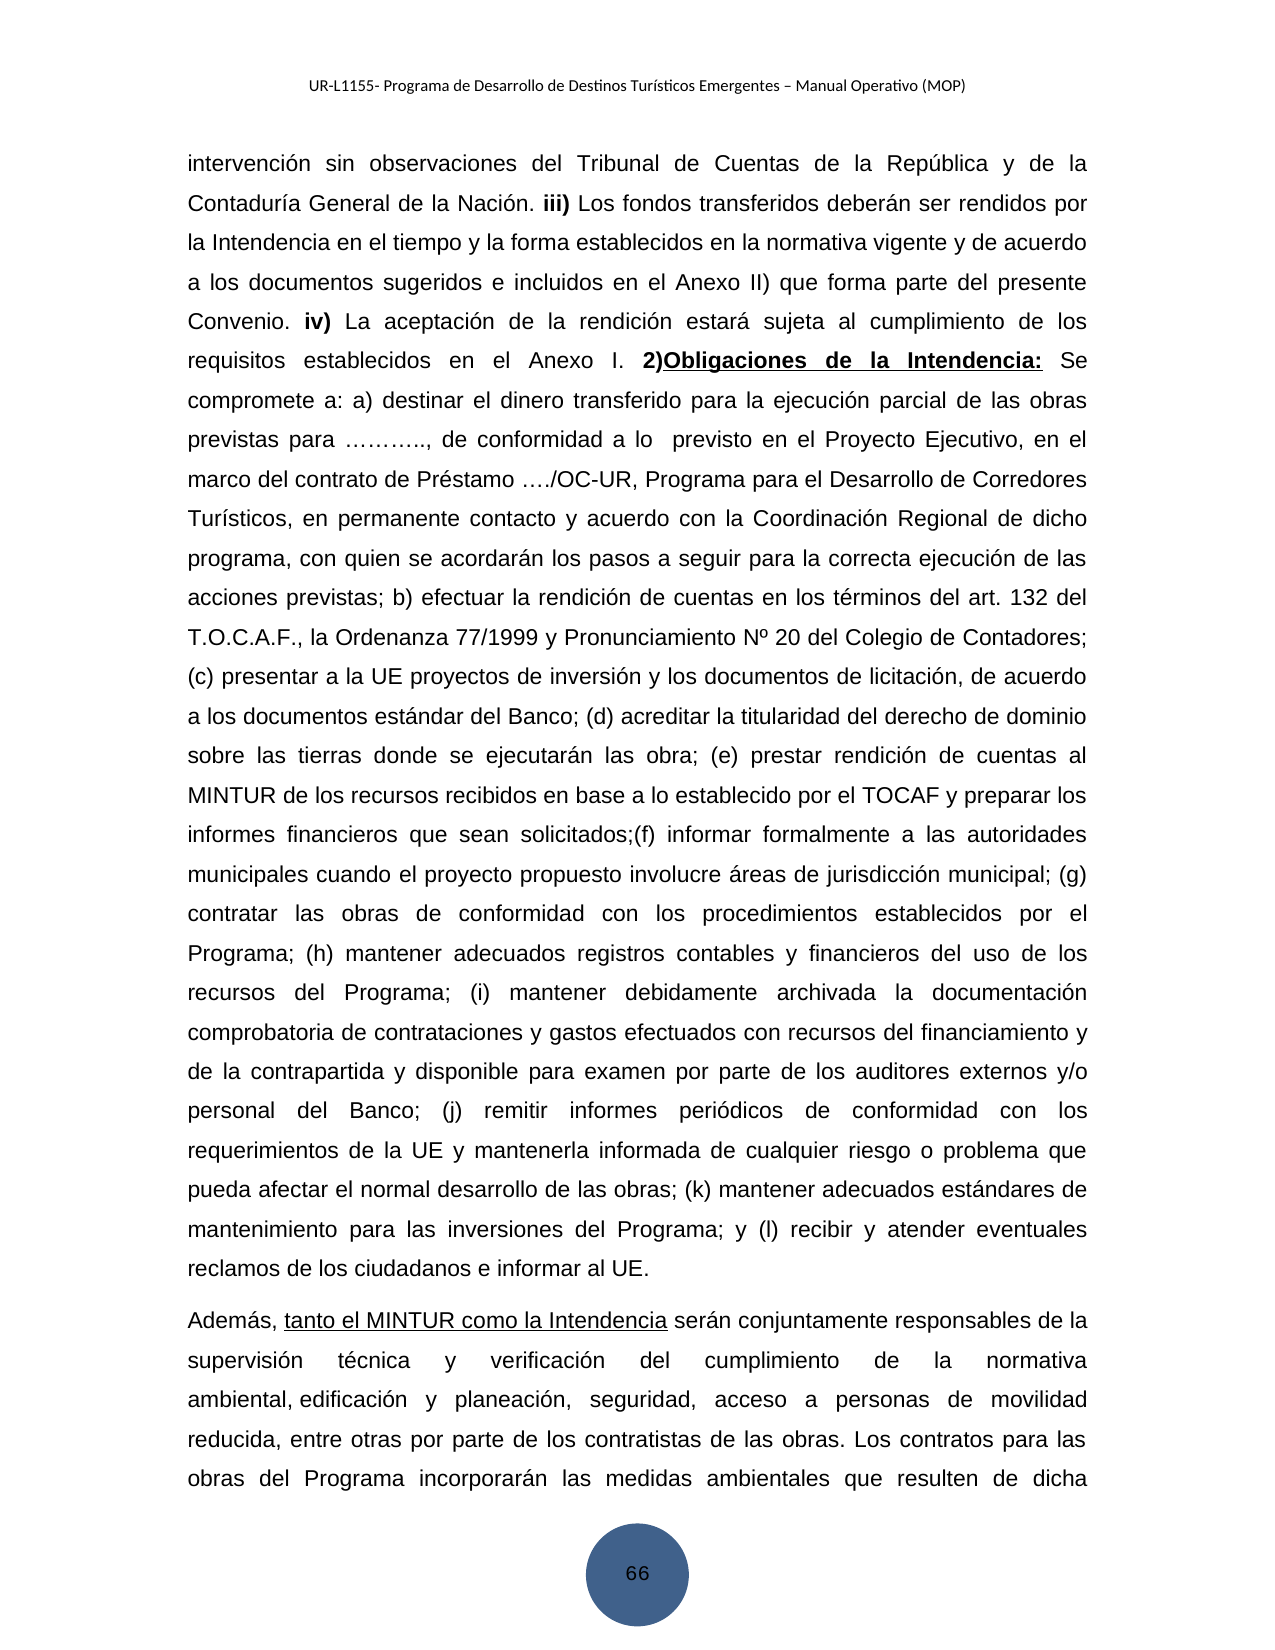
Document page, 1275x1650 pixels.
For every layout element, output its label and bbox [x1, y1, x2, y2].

text [187, 1307, 1088, 1492]
text [187, 150, 1088, 1282]
